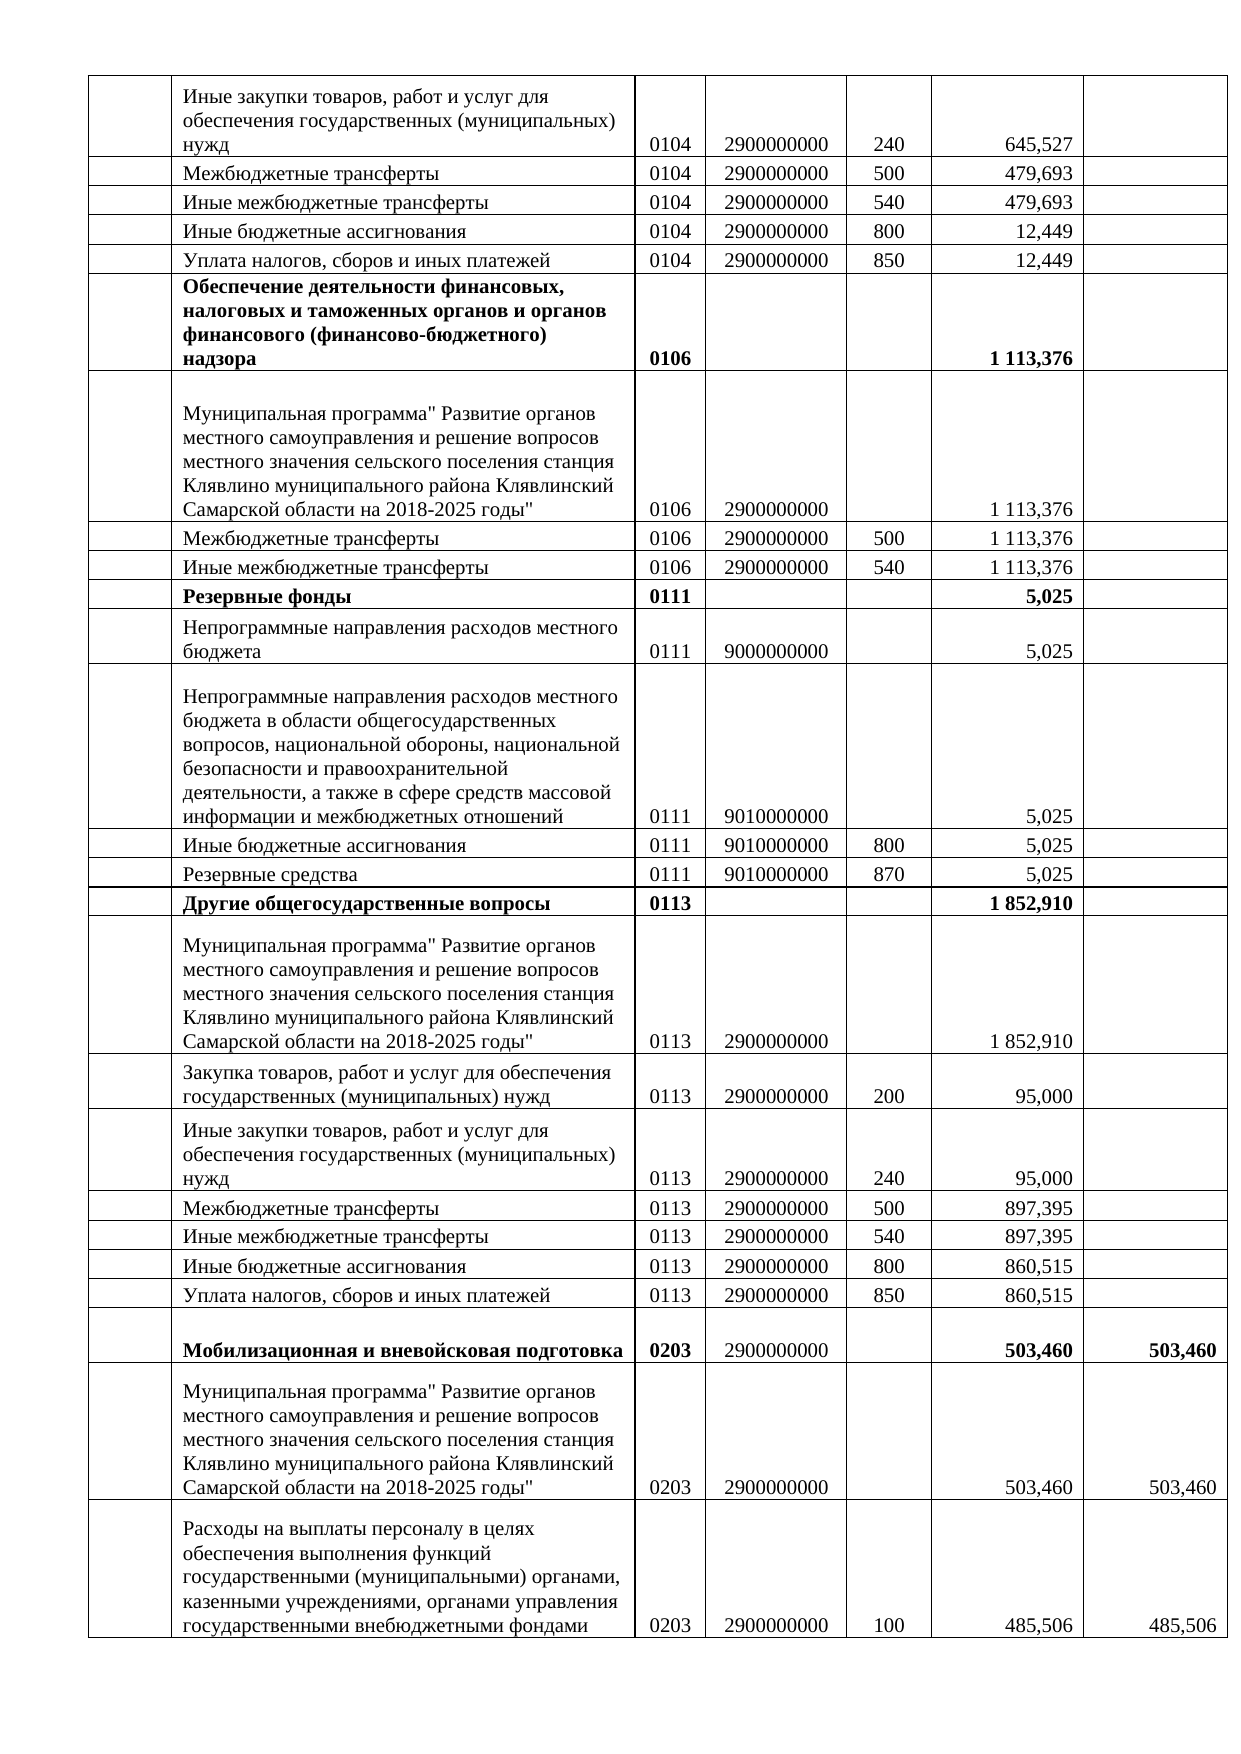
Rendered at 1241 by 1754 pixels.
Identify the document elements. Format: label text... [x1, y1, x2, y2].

table_cell [89, 1363, 171, 1499]
table_cell Иные закупки товаров, работ и услуг для обеспечения государственных (муниципальных) нужд [172, 1109, 634, 1190]
table_cell 0113 [636, 1221, 705, 1248]
table_cell [89, 215, 171, 243]
table_cell 5,025 [932, 858, 1083, 886]
table_cell Межбюджетные трансферты [172, 1191, 634, 1219]
table_cell Иные межбюджетные трансферты [172, 186, 634, 214]
table_cell 0106 [636, 371, 705, 521]
table_cell 2900000000 [706, 1500, 846, 1637]
table_cell 1 113,376 [932, 274, 1083, 370]
table_cell 860,515 [932, 1279, 1083, 1307]
table_cell 2900000000 [706, 1191, 846, 1219]
table_cell Резервные средства [172, 858, 634, 886]
table_cell [89, 1221, 171, 1248]
table_cell 2900000000 [706, 371, 846, 521]
table_cell [89, 609, 171, 663]
table_cell 2900000000 [706, 1363, 846, 1499]
table_cell 800 [847, 829, 931, 857]
table_cell [1084, 551, 1227, 579]
table_cell 2900000000 [706, 157, 846, 185]
table_cell [89, 916, 171, 1053]
table_cell [89, 1109, 171, 1190]
table_cell [89, 157, 171, 185]
table_cell [89, 1250, 171, 1278]
table_cell 5,025 [932, 609, 1083, 663]
table_cell 0104 [636, 186, 705, 214]
table_cell [1084, 1250, 1227, 1278]
table_cell 2900000000 [706, 245, 846, 272]
table_cell [1084, 76, 1227, 156]
table_cell 5,025 [932, 664, 1083, 828]
table_cell 0113 [636, 1054, 705, 1108]
table_cell Межбюджетные трансферты [172, 157, 634, 185]
table_cell 479,693 [932, 186, 1083, 214]
table_cell Обеспечение деятельности финансовых, налоговых и таможенных органов и органов финансового (финансово-бюджетного) надзора [172, 274, 634, 370]
table_cell 1 113,376 [932, 371, 1083, 521]
table_cell 5,025 [932, 829, 1083, 857]
table_cell 0111 [636, 829, 705, 857]
table_cell 897,395 [932, 1221, 1083, 1248]
table_cell [1084, 1109, 1227, 1190]
table_cell [89, 245, 171, 272]
table_cell 12,449 [932, 215, 1083, 243]
table_cell Непрограммные направления расходов местного бюджета [172, 609, 634, 663]
table_cell [847, 664, 931, 828]
table_cell 100 [847, 1500, 931, 1637]
table_cell 540 [847, 551, 931, 579]
table_cell [89, 1279, 171, 1307]
table_cell 800 [847, 215, 931, 243]
table_cell 0113 [636, 888, 705, 915]
table_cell 503,460 [932, 1363, 1083, 1499]
table_cell 0113 [636, 1109, 705, 1190]
table_cell [1084, 1054, 1227, 1108]
table_cell Иные бюджетные ассигнования [172, 1250, 634, 1278]
table_cell Иные бюджетные ассигнования [172, 829, 634, 857]
table_cell [89, 76, 171, 156]
table_cell 0106 [636, 522, 705, 550]
table_cell [89, 1054, 171, 1108]
table_cell [89, 1191, 171, 1219]
table_cell 860,515 [932, 1250, 1083, 1278]
table_cell 850 [847, 1279, 931, 1307]
table_cell 485,506 [932, 1500, 1083, 1637]
table_cell 95,000 [932, 1054, 1083, 1108]
table_cell [1084, 858, 1227, 886]
table_cell 2900000000 [706, 916, 846, 1053]
table_cell [89, 551, 171, 579]
table_cell 2900000000 [706, 1054, 846, 1108]
table_cell 1 852,910 [932, 888, 1083, 915]
table_cell [1084, 371, 1227, 521]
table_cell 0113 [636, 1279, 705, 1307]
table_cell [1084, 829, 1227, 857]
table_cell 870 [847, 858, 931, 886]
table_cell [847, 609, 931, 663]
table_cell 479,693 [932, 157, 1083, 185]
table_cell [706, 580, 846, 608]
table_cell 2900000000 [706, 1250, 846, 1278]
table_cell 2900000000 [706, 186, 846, 214]
table_cell 0113 [636, 1250, 705, 1278]
table_cell [89, 829, 171, 857]
table_cell [1084, 1191, 1227, 1219]
table_cell 897,395 [932, 1191, 1083, 1219]
table_cell 1 113,376 [932, 551, 1083, 579]
table_cell Резервные фонды [172, 580, 634, 608]
table_cell [847, 580, 931, 608]
table_cell 240 [847, 1109, 931, 1190]
table_cell 850 [847, 245, 931, 272]
table_cell 1 113,376 [932, 522, 1083, 550]
table_cell [1084, 215, 1227, 243]
table_cell Иные межбюджетные трансферты [172, 1221, 634, 1248]
table_cell 9010000000 [706, 858, 846, 886]
table_cell 503,460 [1084, 1363, 1227, 1499]
table_cell [1084, 609, 1227, 663]
table_cell 0111 [636, 609, 705, 663]
table_cell 0104 [636, 157, 705, 185]
table_cell [1084, 888, 1227, 915]
table_cell [1084, 1279, 1227, 1307]
table_cell 0104 [636, 76, 705, 156]
table_cell 540 [847, 1221, 931, 1248]
table_cell [89, 858, 171, 886]
table_cell [847, 916, 931, 1053]
table_cell [89, 664, 171, 828]
table_cell 1 852,910 [932, 916, 1083, 1053]
table_cell 485,506 [1084, 1500, 1227, 1637]
table_cell [1084, 1221, 1227, 1248]
table_cell 2900000000 [706, 551, 846, 579]
table_cell 500 [847, 522, 931, 550]
table_cell [1084, 916, 1227, 1053]
table_cell [706, 888, 846, 915]
table_cell [1084, 664, 1227, 828]
table_cell 9010000000 [706, 664, 846, 828]
table_cell Иные межбюджетные трансферты [172, 551, 634, 579]
table_cell Мобилизационная и вневойсковая подготовка [172, 1308, 634, 1362]
table_cell Расходы на выплаты персоналу в целях обеспечения выполнения функций государственными (муниципальными) органами, казенными учреждениями, органами управления государственными внебюджетными фондами [172, 1500, 634, 1637]
table_cell [706, 274, 846, 370]
table_cell 540 [847, 186, 931, 214]
table_cell 2900000000 [706, 76, 846, 156]
table_cell [1084, 580, 1227, 608]
table_cell Непрограммные направления расходов местного бюджета в области общегосударственных вопросов, национальной обороны, национальной безопасности и правоохранительной деятельности, а также в сфере средств массовой информации и межбюджетных отношений [172, 664, 634, 828]
table_cell [1084, 274, 1227, 370]
table_cell Уплата налогов, сборов и иных платежей [172, 245, 634, 272]
table_cell Закупка товаров, работ и услуг для обеспечения государственных (муниципальных) нужд [172, 1054, 634, 1108]
table_cell [1084, 245, 1227, 272]
table_cell 0203 [636, 1308, 705, 1362]
table_cell 95,000 [932, 1109, 1083, 1190]
table_cell [1084, 522, 1227, 550]
table_cell 0203 [636, 1363, 705, 1499]
table_cell 2900000000 [706, 1279, 846, 1307]
table_cell 500 [847, 1191, 931, 1219]
table_cell Иные бюджетные ассигнования [172, 215, 634, 243]
table_cell 0106 [636, 551, 705, 579]
table_cell 9000000000 [706, 609, 846, 663]
table_cell [1084, 157, 1227, 185]
table_cell [89, 580, 171, 608]
table_cell [847, 1363, 931, 1499]
table_cell 0111 [636, 664, 705, 828]
table_cell 0203 [636, 1500, 705, 1637]
table_cell 503,460 [932, 1308, 1083, 1362]
table_cell [847, 274, 931, 370]
table_cell [89, 888, 171, 915]
table_cell [89, 186, 171, 214]
table_cell 9010000000 [706, 829, 846, 857]
table_cell Другие общегосударственные вопросы [172, 888, 634, 915]
table_cell 0113 [636, 916, 705, 1053]
table_cell 12,449 [932, 245, 1083, 272]
table_cell 0104 [636, 215, 705, 243]
table_cell Иные закупки товаров, работ и услуг для обеспечения государственных (муниципальных) нужд [172, 76, 634, 156]
table_cell 0106 [636, 274, 705, 370]
table_cell 0113 [636, 1191, 705, 1219]
table_cell [89, 1308, 171, 1362]
table_cell [89, 274, 171, 370]
table_cell [1084, 186, 1227, 214]
table_cell 503,460 [1084, 1308, 1227, 1362]
table_cell [89, 371, 171, 521]
table_cell 200 [847, 1054, 931, 1108]
table_cell 2900000000 [706, 1109, 846, 1190]
table_cell 800 [847, 1250, 931, 1278]
table_cell 645,527 [932, 76, 1083, 156]
table_cell 2900000000 [706, 1308, 846, 1362]
table_cell [89, 1500, 171, 1637]
table_cell 0111 [636, 858, 705, 886]
table_cell 500 [847, 157, 931, 185]
table_cell [847, 371, 931, 521]
table_cell 5,025 [932, 580, 1083, 608]
table_cell 2900000000 [706, 1221, 846, 1248]
table_cell [847, 888, 931, 915]
table_cell Уплата налогов, сборов и иных платежей [172, 1279, 634, 1307]
table_cell 2900000000 [706, 215, 846, 243]
table_cell 0111 [636, 580, 705, 608]
table_cell 0104 [636, 245, 705, 272]
table_cell 240 [847, 76, 931, 156]
table_cell [89, 522, 171, 550]
table_cell 2900000000 [706, 522, 846, 550]
table_cell Межбюджетные трансферты [172, 522, 634, 550]
table_cell [847, 1308, 931, 1362]
